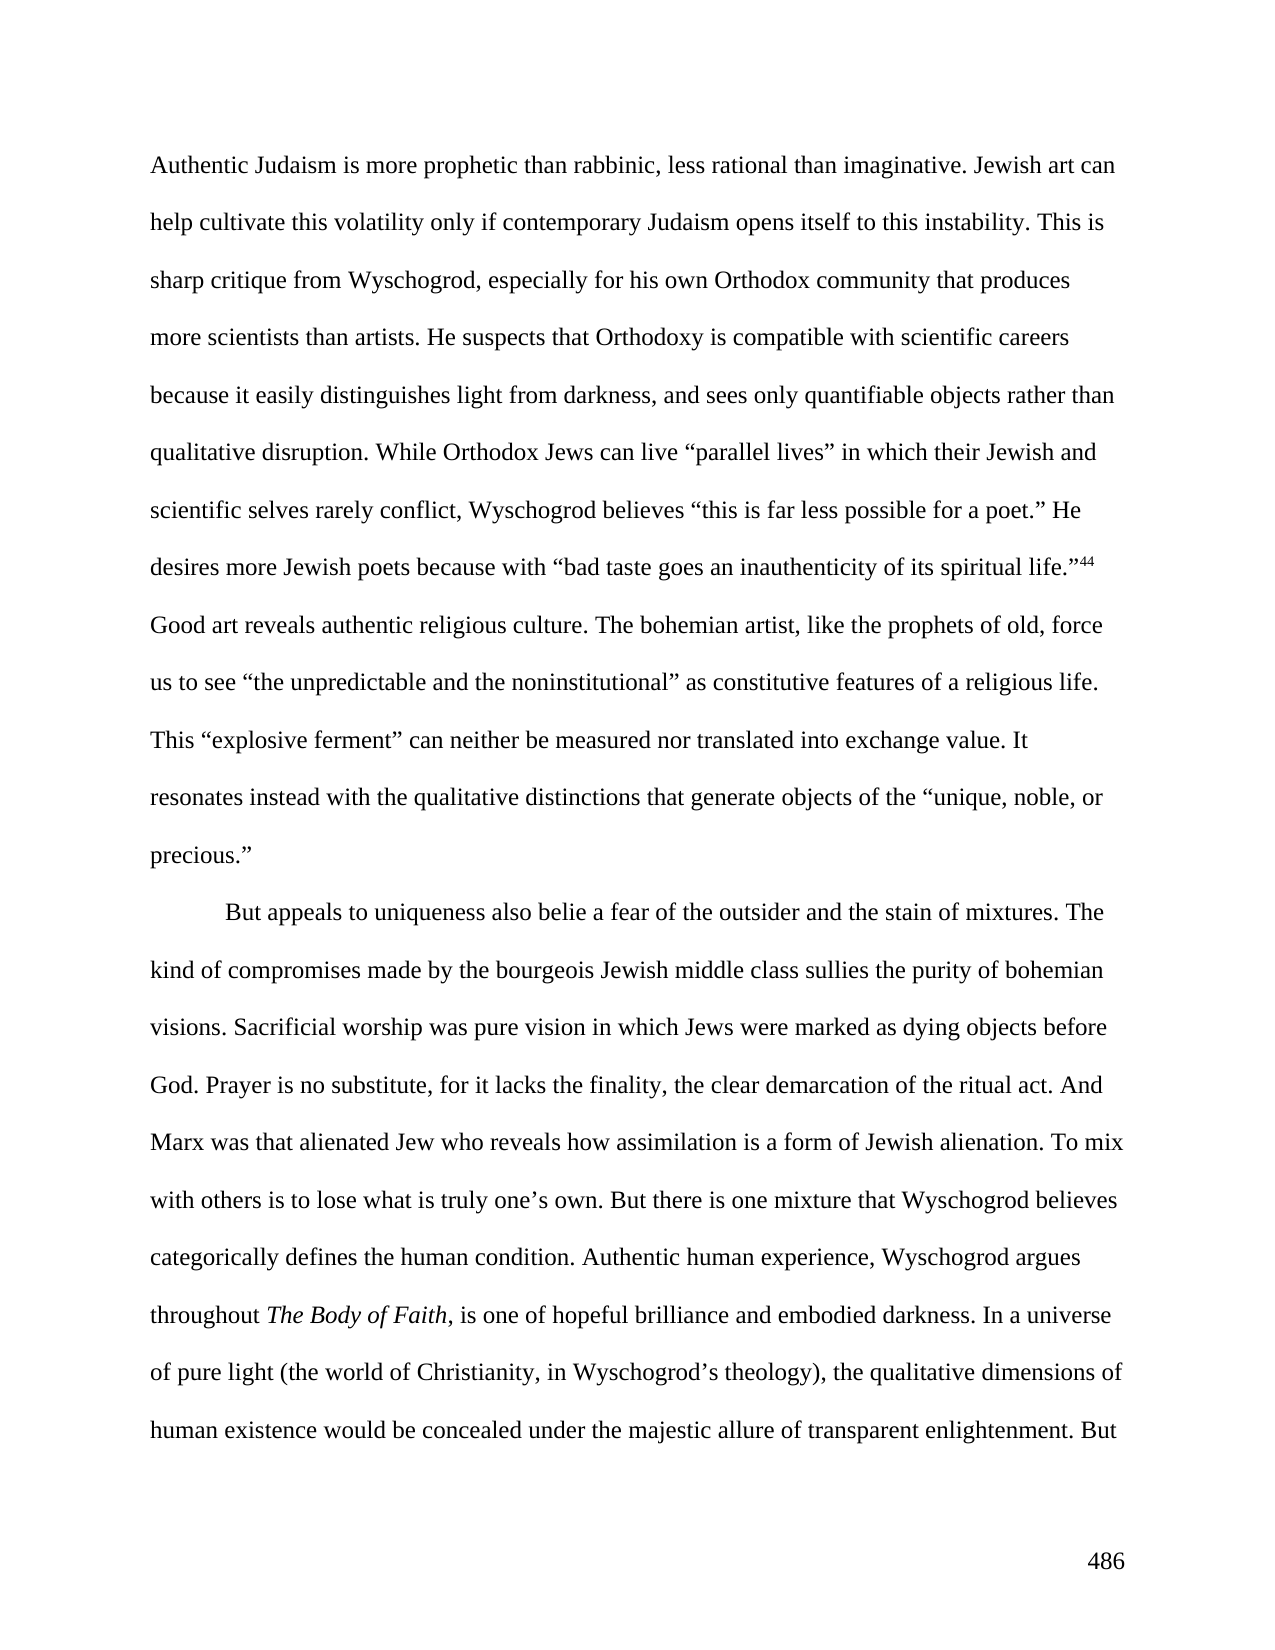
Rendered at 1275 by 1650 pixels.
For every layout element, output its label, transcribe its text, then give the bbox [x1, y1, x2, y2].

text Authentic Judaism is more prophetic than rabbinic, less rational than imaginative. Jewish art can help cultivate this volatility only if contemporary Judaism opens itself to this instability. This is sharp critique from Wyschogrod, especially for his own Orthodox community that produces more scientists than artists. He suspects that Orthodoxy is compatible with scientific careers because it easily distinguishes light from darkness, and sees only quantifiable objects rather than qualitative disruption. While Orthodox Jews can live “parallel lives” in which their Jewish and scientific selves rarely conflict, Wyschogrod believes “this is far less possible for a poet.” He desires more Jewish poets because with “bad taste goes an inauthenticity of its spiritual life.” Good art reveals authentic religious culture. The bohemian artist, like the prophets of old, force us to see “the unpredictable and the noninstitutional” as constitutive features of a religious life. This “explosive ferment” can neither be measured nor translated into exchange value. It resonates instead with the qualitative distinctions that generate objects of the “unique, noble, or precious.” [150, 150, 1125, 869]
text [150, 897, 1125, 1444]
